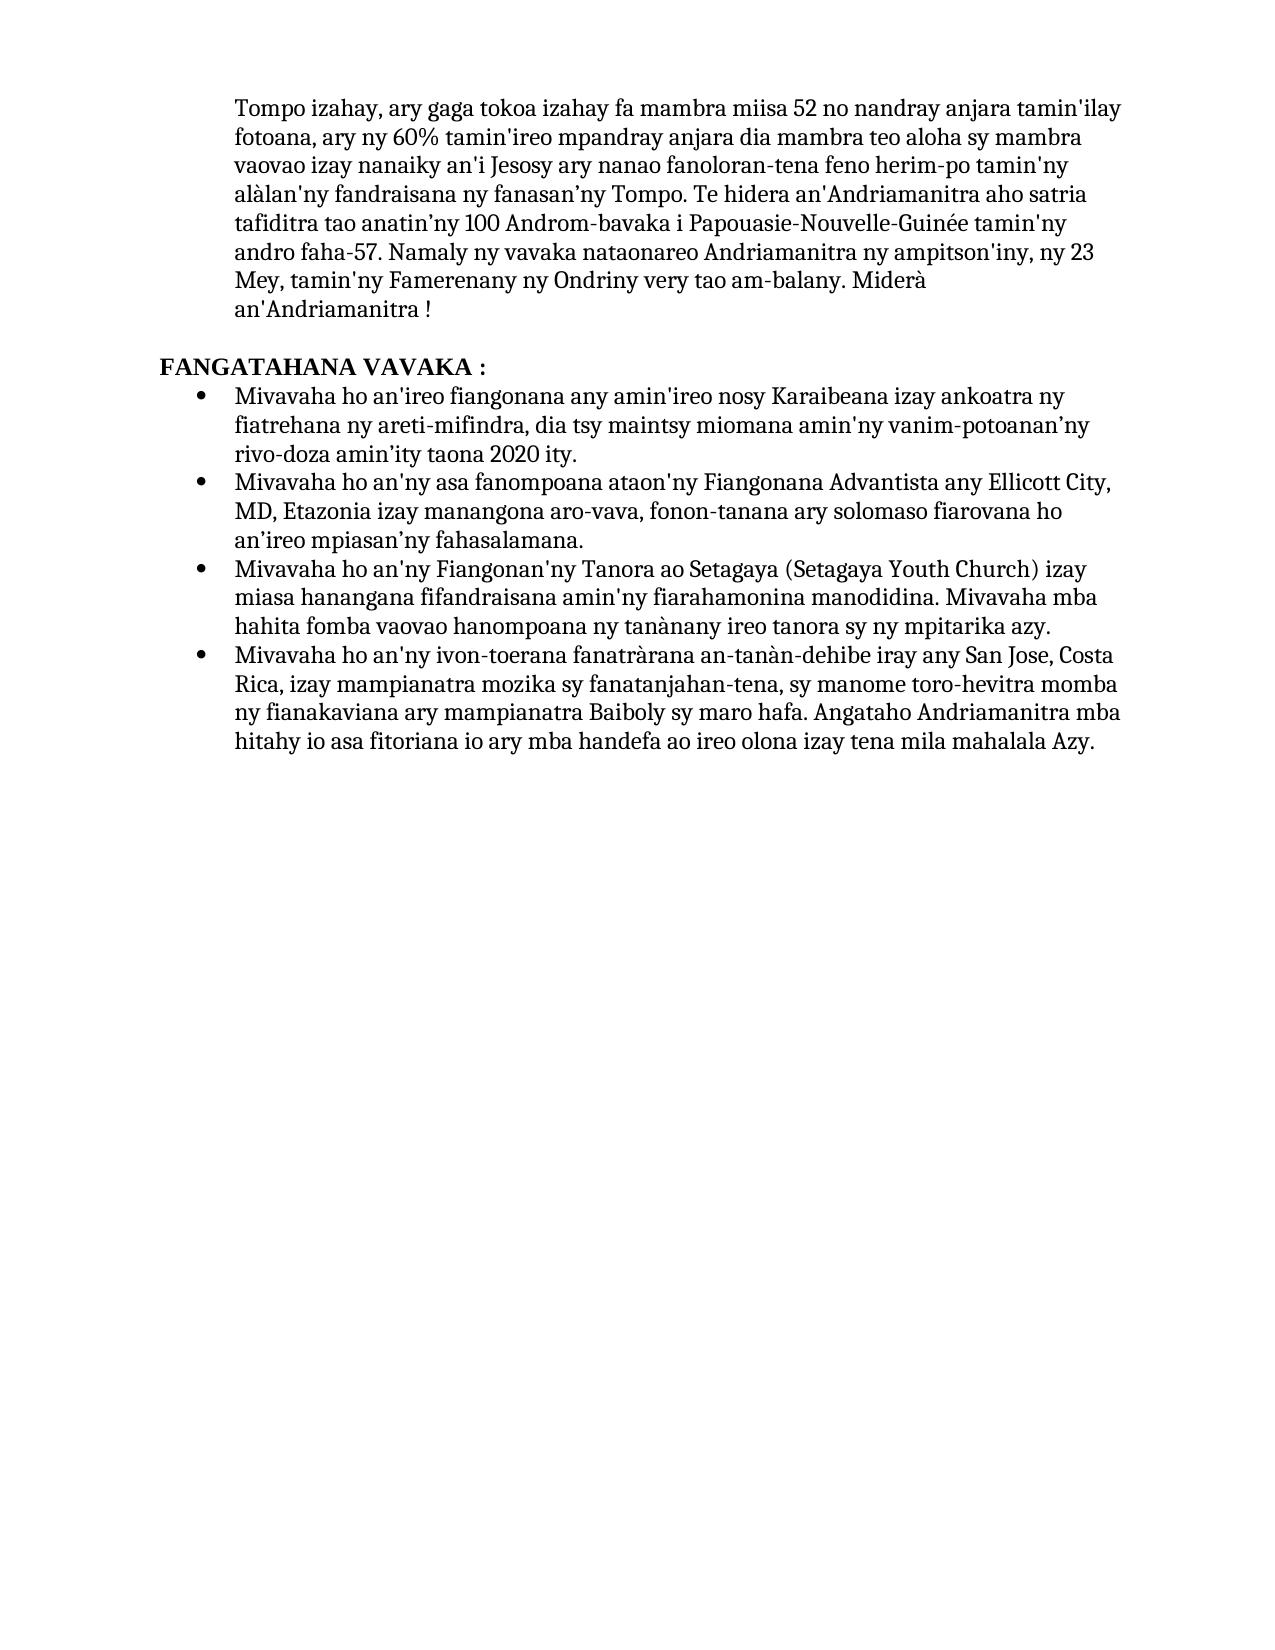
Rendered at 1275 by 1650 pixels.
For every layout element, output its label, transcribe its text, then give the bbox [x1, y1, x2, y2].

text FANGATAHANA VAVAKA : [159, 352, 1125, 382]
list Mivavaha ho an'ny asa fanompoana ataon'ny Fiangonana Advantista any Ellicott City, MD, Etazonia izay manangona aro-vava, fonon-tanana ary solomaso fiarovana ho an’ireo mpiasan’ny fahasalamana. [197, 468, 1125, 554]
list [197, 94, 1125, 352]
list Mivavaha ho an'ny ivon-toerana fanatràrana an-tanàn-dehibe iray any San Jose, Costa Rica, izay mampianatra mozika sy fanatanjahan-tena, sy manome toro-hevitra momba ny fianakaviana ary mampianatra Baiboly sy maro hafa. Angataho Andriamanitra mba hitahy io asa fitoriana io ary mba handefa ao ireo olona izay tena mila mahalala Azy. [197, 641, 1125, 756]
list Mivavaha ho an'ny Fiangonan'ny Tanora ao Setagaya (Setagaya Youth Church) izay miasa hanangana fifandraisana amin'ny fiarahamonina manodidina. Mivavaha mba hahita fomba vaovao hanompoana ny tanànany ireo tanora sy ny mpitarika azy. [197, 554, 1125, 641]
list Mivavaha ho an'ireo fiangonana any amin'ireo nosy Karaibeana izay ankoatra ny fiatrehana ny areti-mifindra, dia tsy maintsy miomana amin'ny vanim-potoanan’ny rivo-doza amin’ity taona 2020 ity. [197, 382, 1125, 468]
